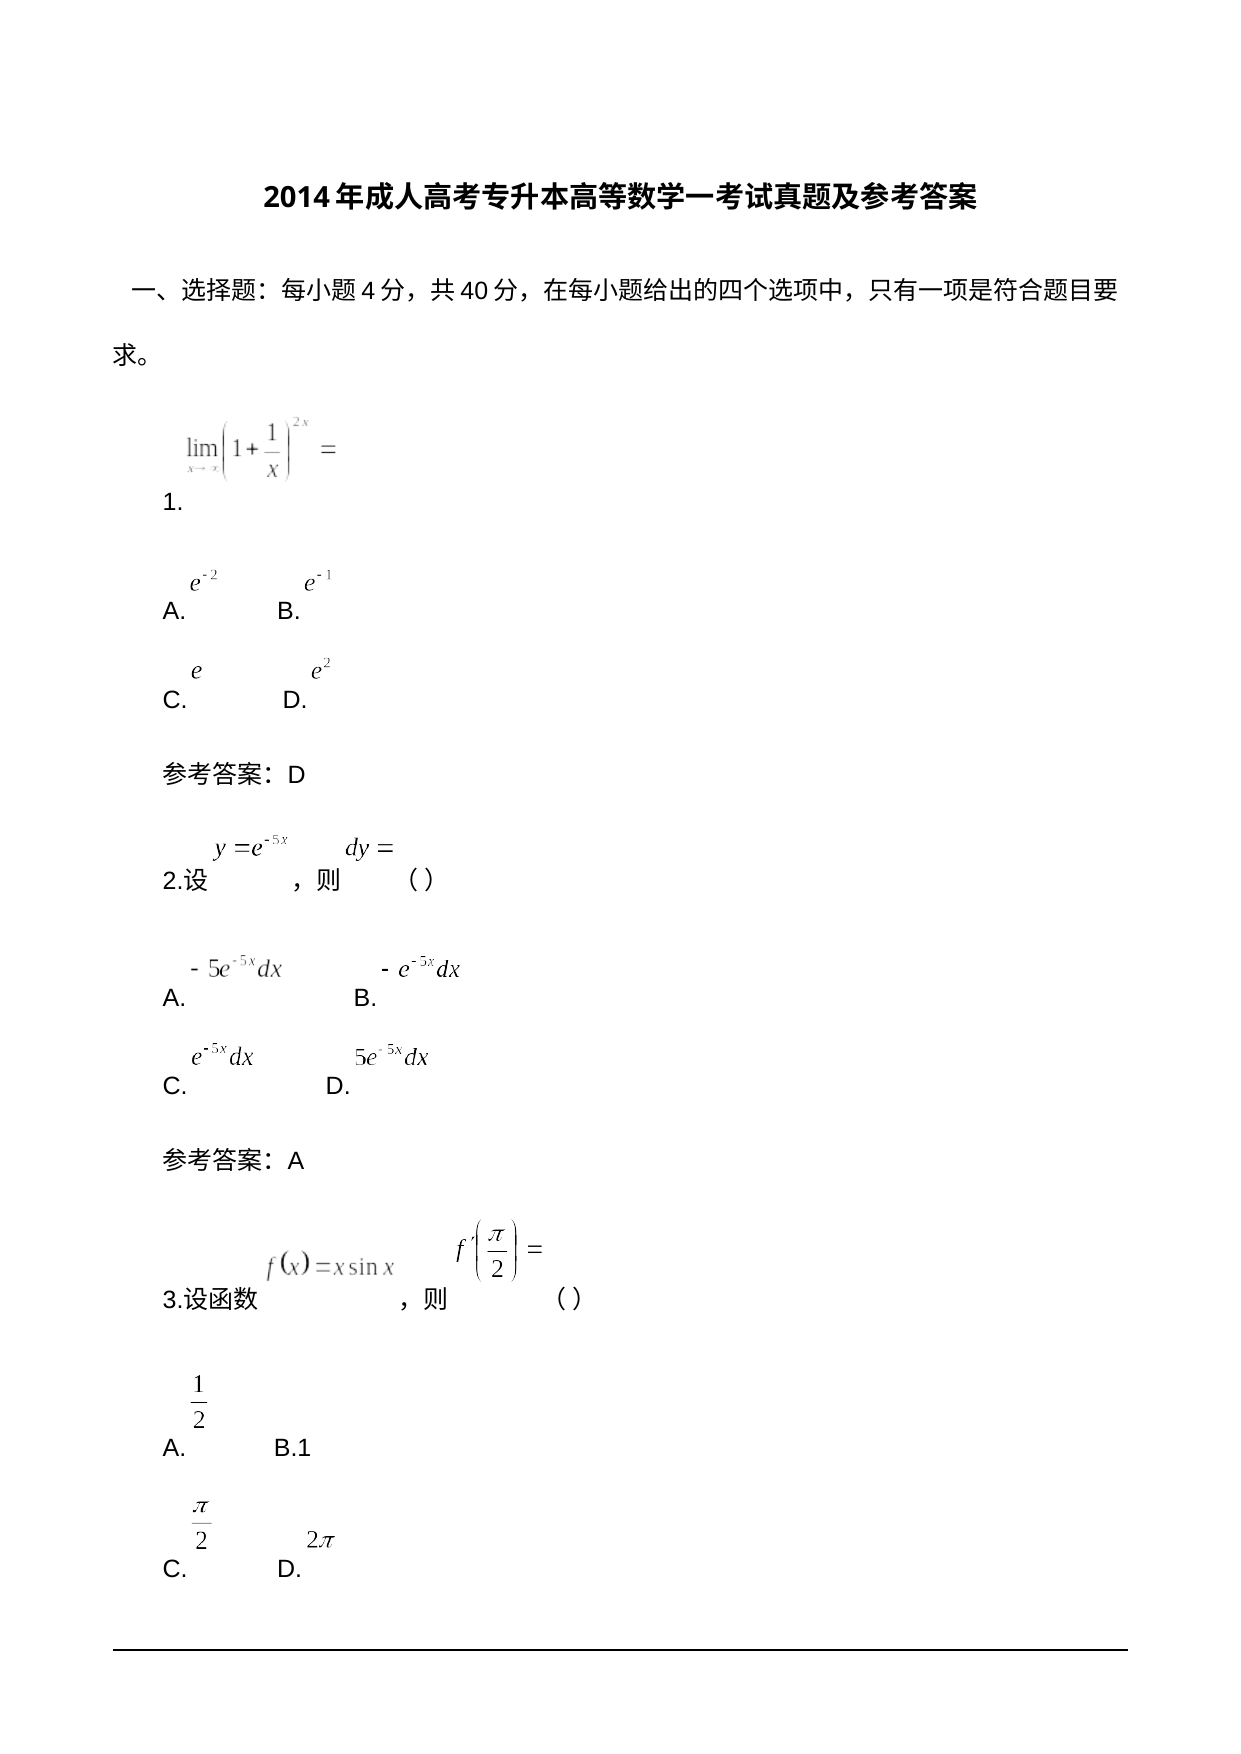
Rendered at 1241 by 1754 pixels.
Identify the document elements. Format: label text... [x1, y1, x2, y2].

text C. D. [112, 651, 1128, 716]
text A. B.1 [112, 1368, 1128, 1466]
text A. B. [112, 949, 1128, 1014]
text 3.设函数，则（ ） [112, 1214, 1128, 1344]
text C. D. [112, 1038, 1128, 1103]
text 一、选择题：每小题4分，共40分，在每小题给出的四个选项中，只有一项是符合题目要求。 [112, 256, 1128, 386]
text 参考答案：A [112, 1126, 1128, 1191]
text 1. [112, 409, 1128, 539]
text C. D. [112, 1489, 1128, 1586]
text 2014年成人高考专升本高等数学一考试真题及参考答案 [112, 162, 1128, 227]
text 2.设，则（ ） [112, 828, 1128, 926]
text A. B. [112, 563, 1128, 628]
text 参考答案：D [112, 740, 1128, 805]
